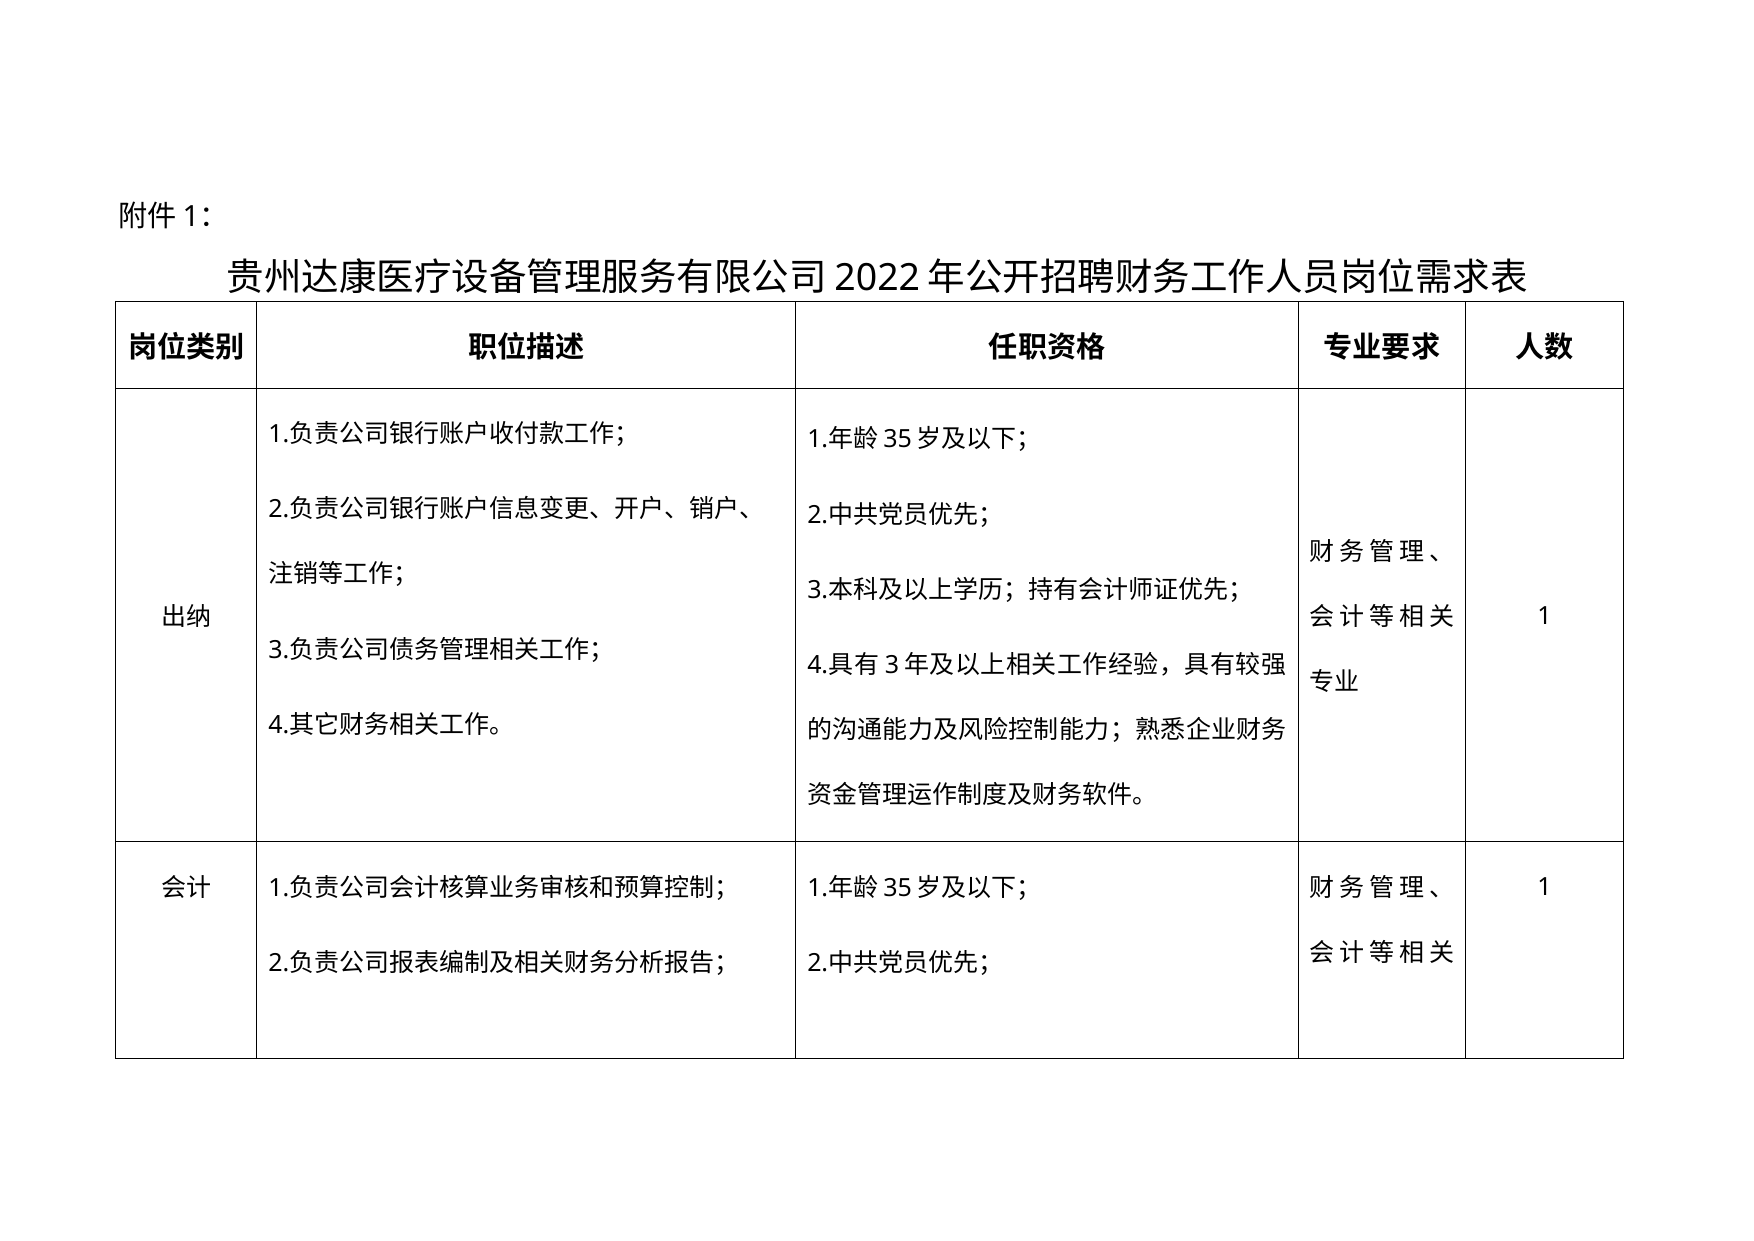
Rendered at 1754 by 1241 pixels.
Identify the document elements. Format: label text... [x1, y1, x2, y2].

table_header 职位描述 [257, 302, 795, 388]
text 附件1： [118, 181, 1636, 246]
table_header 任职资格 [796, 302, 1298, 388]
table_header 岗位类别 [116, 302, 256, 388]
text 贵州达康医疗设备管理服务有限公司2022年公开招聘财务工作人员岗位需求表 [118, 246, 1636, 301]
table_cell 1 [1466, 389, 1623, 841]
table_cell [257, 842, 795, 1058]
table_cell 会计 [116, 842, 256, 1058]
table_cell 1.年龄35岁及以下； 2.中共党员优先； 3.本科及以上学历；持有会计师证优先； 4.具有3年及以上相关工作经验，具有较强的沟通能力及风险控制能力；熟悉企业财务资金管理运作制度及财务软件。 [796, 389, 1298, 841]
table_cell 1 [1466, 842, 1623, 1058]
table_header 专业要求 [1299, 302, 1465, 388]
table_cell 1.负责公司银行账户收付款工作； 2.负责公司银行账户信息变更、开户、销户、注销等工作； 3.负责公司债务管理相关工作； 4.其它财务相关工作。 [257, 389, 795, 841]
table_cell 财务管理、会计等相关专业 [1299, 842, 1465, 1058]
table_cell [796, 842, 1298, 1058]
table_cell 财务管理、会计等相关专业 [1299, 389, 1465, 841]
table_header 人数 [1466, 302, 1623, 388]
table_cell 出纳 [116, 389, 256, 841]
